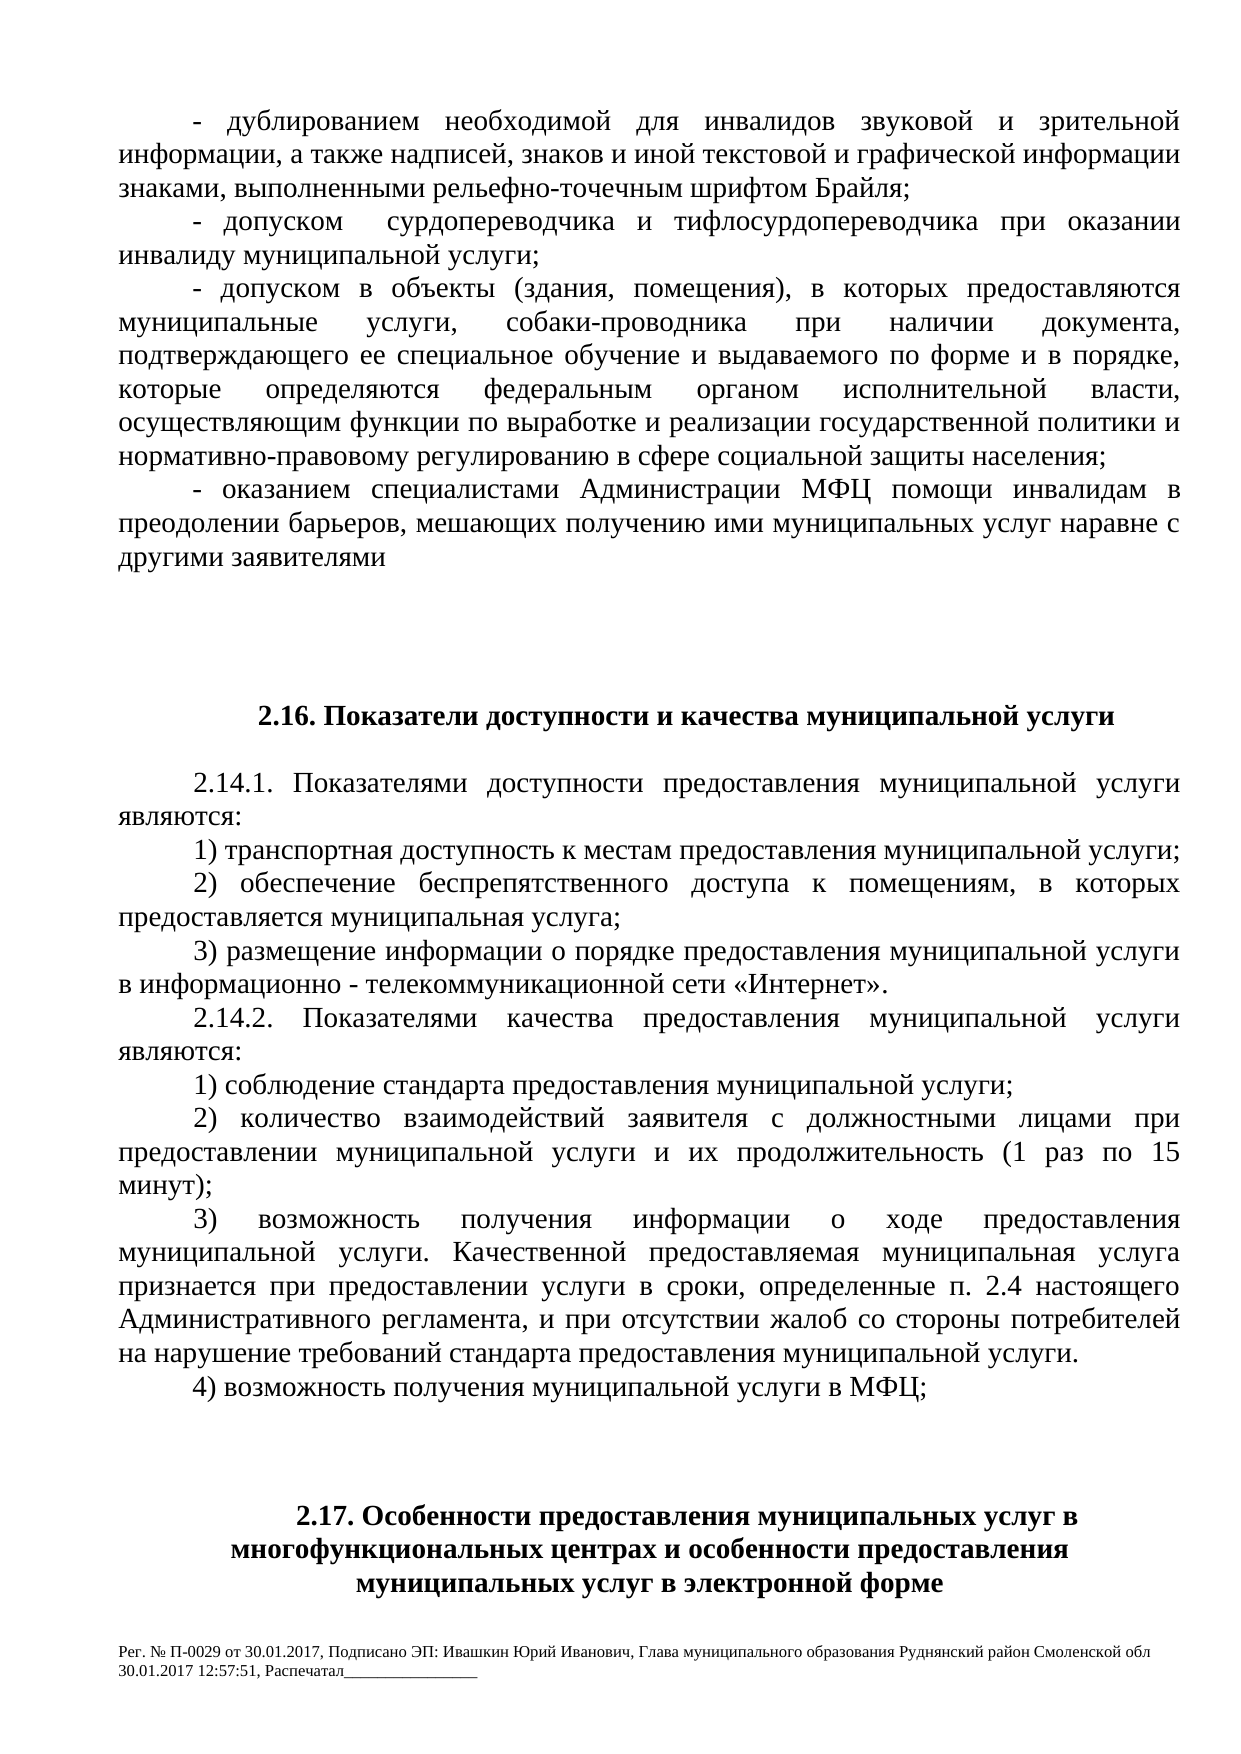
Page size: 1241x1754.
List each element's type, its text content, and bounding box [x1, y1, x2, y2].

text 1) соблюдение стандарта предоставления муниципальной услуги; [118, 1067, 1181, 1100]
text - дублированием необходимой для инвалидов звуковой и зрительной информации, а также надписей, знаков и иной текстовой и графической информации знаками, выполненными рельефно-точечным шрифтом Брайля; [118, 103, 1181, 203]
text 2) количество взаимодействий заявителя с должностными лицами при предоставлении муниципальной услуги и их продолжительность (1 раз по 15 минут); [118, 1100, 1181, 1201]
text 4) возможность получения муниципальной услуги в МФЦ; [118, 1369, 1181, 1402]
text 3) размещение информации о порядке предоставления муниципальной услуги в информационно - телекоммуникационной сети «Интернет». [118, 933, 1181, 1000]
text 1) транспортная доступность к местам предоставления муниципальной услуги; [118, 832, 1181, 866]
text 2.16. Показатели доступности и качества муниципальной услуги [118, 698, 1181, 731]
text 2) обеспечение беспрепятственного доступа к помещениям, в которых предоставляется муниципальная услуга; [118, 866, 1181, 933]
text 3) возможность получения информации о ходе предоставления муниципальной услуги. Качественной предоставляемая муниципальная услуга признается при предоставлении услуги в сроки, определенные п. 2.4 настоящего Административного регламента, и при отсутствии жалоб со стороны потребителей на нарушение требований стандарта предоставления муниципальной услуги. [118, 1201, 1181, 1369]
text 2.14.1. Показателями доступности предоставления муниципальной услуги являются: [118, 765, 1181, 832]
text - допуском в объекты (здания, помещения), в которых предоставляются муниципальные услуги, собаки-проводника при наличии документа, подтверждающего ее специальное обучение и выдаваемого по форме и в порядке, которые определяются федеральным органом исполнительной власти, осуществляющим функции по выработке и реализации государственной политики и нормативно-правовому регулированию в сфере социальной защиты населения; [118, 270, 1181, 472]
text - оказанием специалистами Администрации МФЦ помощи инвалидам в преодолении барьеров, мешающих получению ими муниципальных услуг наравне с другими заявителями [118, 472, 1181, 572]
text 2.14.2. Показателями качества предоставления муниципальной услуги являются: [118, 1000, 1181, 1067]
text 2.17. Особенности предоставления муниципальных услуг в многофункциональных центрах и особенности предоставления муниципальных услуг в электронной форме [118, 1498, 1181, 1599]
text - допуском сурдопереводчика и тифлосурдопереводчика при оказании инвалиду муниципальной услуги; [118, 203, 1181, 270]
